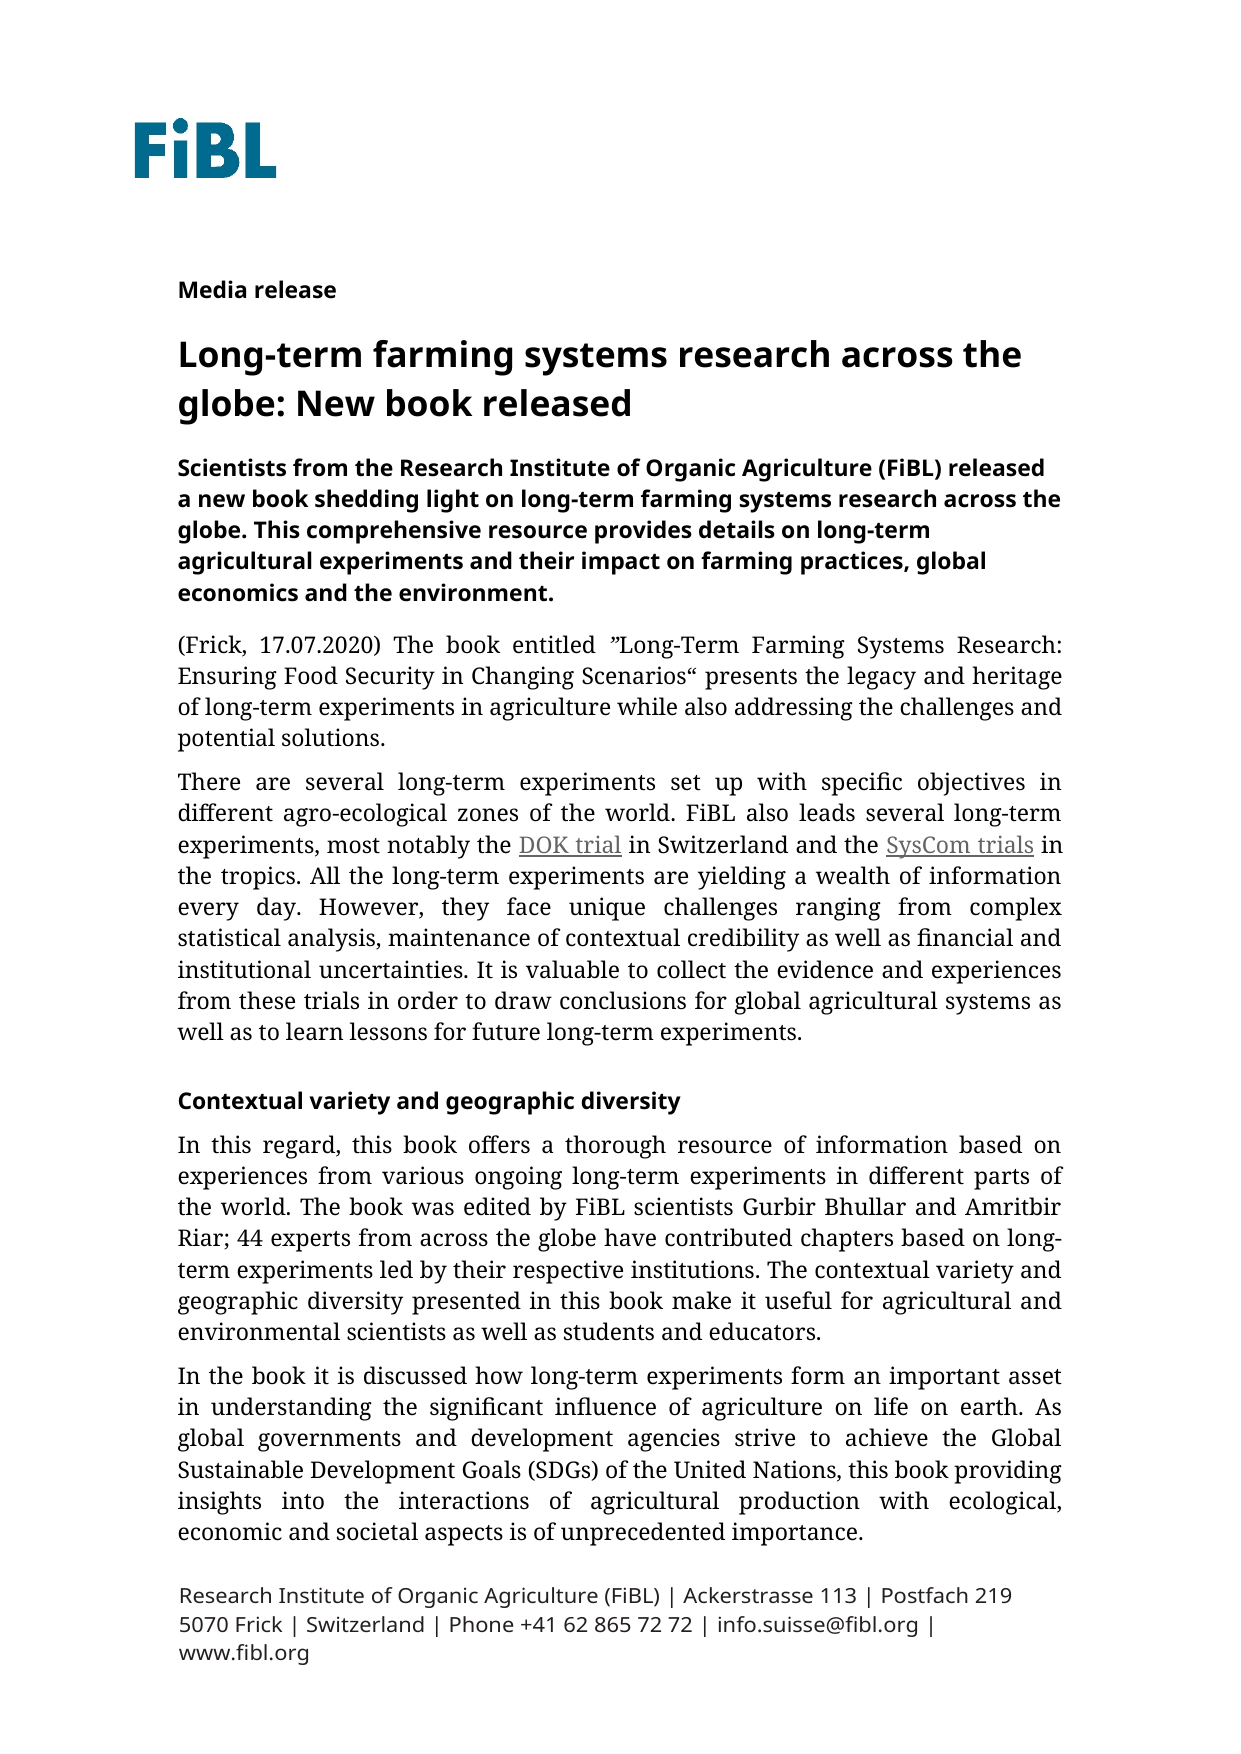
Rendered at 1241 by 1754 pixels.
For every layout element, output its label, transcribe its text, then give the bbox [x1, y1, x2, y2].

text Scientists from the Research Institute of Organic Agriculture (FiBL) released a new book shedding light on long-term farming systems research across the globe. This comprehensive resource provides details on long-term agricultural experiments and their impact on farming practices, global economics and the environment. [177, 451, 1063, 608]
text In this regard, this book offers a thorough resource of information based on experiences from various ongoing long-term experiments in different parts of the world. The book was edited by FiBL scientists Gurbir Bhullar and Amritbir Riar; 44 experts from across the globe have contributed chapters based on long-term experiments led by their respective institutions. The contextual variety and geographic diversity presented in this book make it useful for agricultural and environmental scientists as well as students and educators. [177, 1128, 1063, 1347]
title Long-term farming systems research across the globe: New book released [177, 330, 1063, 426]
text In the book it is discussed how long-term experiments form an important asset in understanding the significant influence of agriculture on life on earth. As global governments and development agencies strive to achieve the Global Sustainable Development Goals (SDGs) of the United Nations, this book providing insights into the interactions of agricultural production with ecological, economic and societal aspects is of unprecedented importance. [177, 1360, 1063, 1547]
picture [211, 156, 224, 167]
picture [211, 134, 220, 144]
text (Frick, 17.07.2020) The book entitled ”Long-Term Farming Systems Research: Ensuring Food Security in Changing Scenarios“ presents the legacy and heritage of long-term experiments in agriculture while also addressing the challenges and potential solutions. [177, 628, 1063, 753]
text There are several long-term experiments set up with specific objectives in different agro-ecological zones of the world. FiBL also leads several long-term experiments, most notably the DOK trial in Switzerland and the SysCom trials in the tropics. All the long-term experiments are yielding a wealth of information every day. However, they face unique challenges ranging from complex statistical analysis, maintenance of contextual credibility as well as financial and institutional uncertainties. It is valuable to collect the evidence and experiences from these trials in order to draw conclusions for global agricultural systems as well as to learn lessons for future long-term experiments. [177, 766, 1063, 1047]
text Media release [177, 274, 1063, 305]
picture [134, 118, 277, 178]
text Contextual variety and geographic diversity [177, 1085, 1063, 1116]
